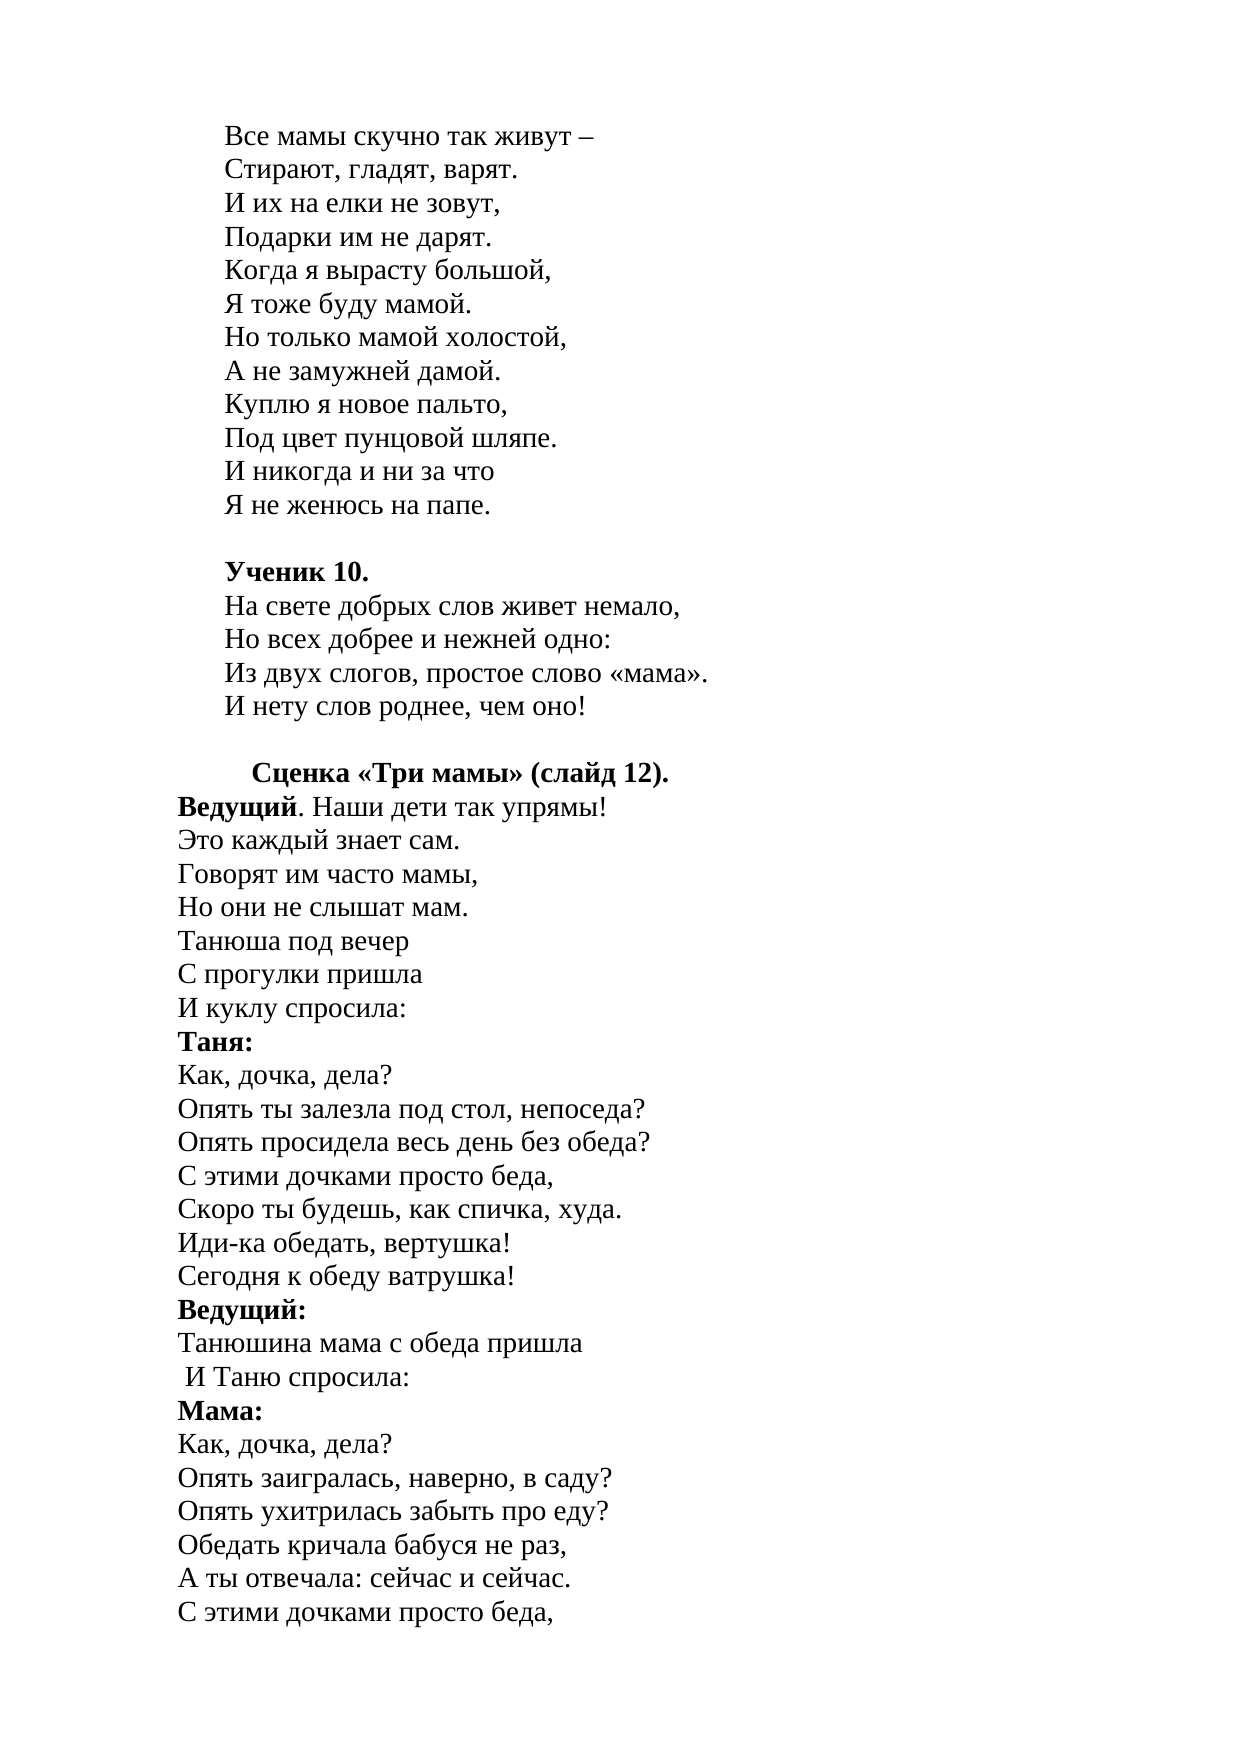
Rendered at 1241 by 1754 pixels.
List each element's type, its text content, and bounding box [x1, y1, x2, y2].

text И их на елки не зовут, [177, 185, 1152, 219]
text Танюшина мама с обеда пришла [177, 1326, 1152, 1359]
text На свете добрых слов живет немало, [177, 588, 1152, 621]
text Я не женюсь на папе. [177, 487, 1152, 521]
text Таня: [177, 1024, 1152, 1057]
text Но они не слышат мам. [177, 889, 1152, 923]
text Но всех добрее и нежней одно: [177, 621, 1152, 655]
text И нету слов роднее, чем оно! [177, 688, 1152, 722]
text С этими дочками просто беда, [177, 1158, 1152, 1191]
text Сценка «Три мамы» (слайд 12). [177, 755, 1152, 789]
text Обедать кричала бабуся не раз, [177, 1527, 1152, 1560]
text Ведущий. Наши дети так упрямы! [177, 789, 1152, 822]
text А ты отвечала: сейчас и сейчас. [177, 1560, 1152, 1594]
text Это каждый знает сам. [177, 822, 1152, 856]
text Говорят им часто мамы, [177, 856, 1152, 889]
text И никогда и ни за что [177, 453, 1152, 487]
text Опять просидела весь день без обеда? [177, 1124, 1152, 1158]
text Ученик 10. [177, 554, 1152, 588]
text С прогулки пришла [177, 957, 1152, 990]
text Как, дочка, дела? [177, 1057, 1152, 1091]
text Я тоже буду мамой. [177, 286, 1152, 319]
text И куклу спросила: [177, 990, 1152, 1024]
text Опять заигралась, наверно, в саду? [177, 1460, 1152, 1493]
text Сегодня к обеду ватрушка! [177, 1258, 1152, 1292]
text Подарки им не дарят. [177, 219, 1152, 252]
text Скоро ты будешь, как спичка, худа. [177, 1191, 1152, 1225]
text Куплю я новое пальто, [177, 386, 1152, 420]
text И Таню спросила: [177, 1359, 1152, 1393]
text Под цвет пунцовой шляпе. [177, 420, 1152, 453]
text Мама: [177, 1393, 1152, 1426]
text Все мамы скучно так живут – [177, 118, 1152, 152]
text Опять ухитрилась забыть про еду? [177, 1493, 1152, 1527]
text Опять ты залезла под стол, непоседа? [177, 1091, 1152, 1124]
text Но только мамой холостой, [177, 319, 1152, 353]
text Иди-ка обедать, вертушка! [177, 1225, 1152, 1258]
text Когда я вырасту большой, [177, 252, 1152, 286]
text Как, дочка, дела? [177, 1426, 1152, 1460]
text А не замужней дамой. [177, 353, 1152, 386]
text Танюша под вечер [177, 923, 1152, 957]
text С этими дочками просто беда, [177, 1594, 1152, 1627]
text Из двух слогов, простое слово «мама». [177, 655, 1152, 688]
text Стирают, гладят, варят. [177, 152, 1152, 185]
text Ведущий: [177, 1292, 1152, 1326]
